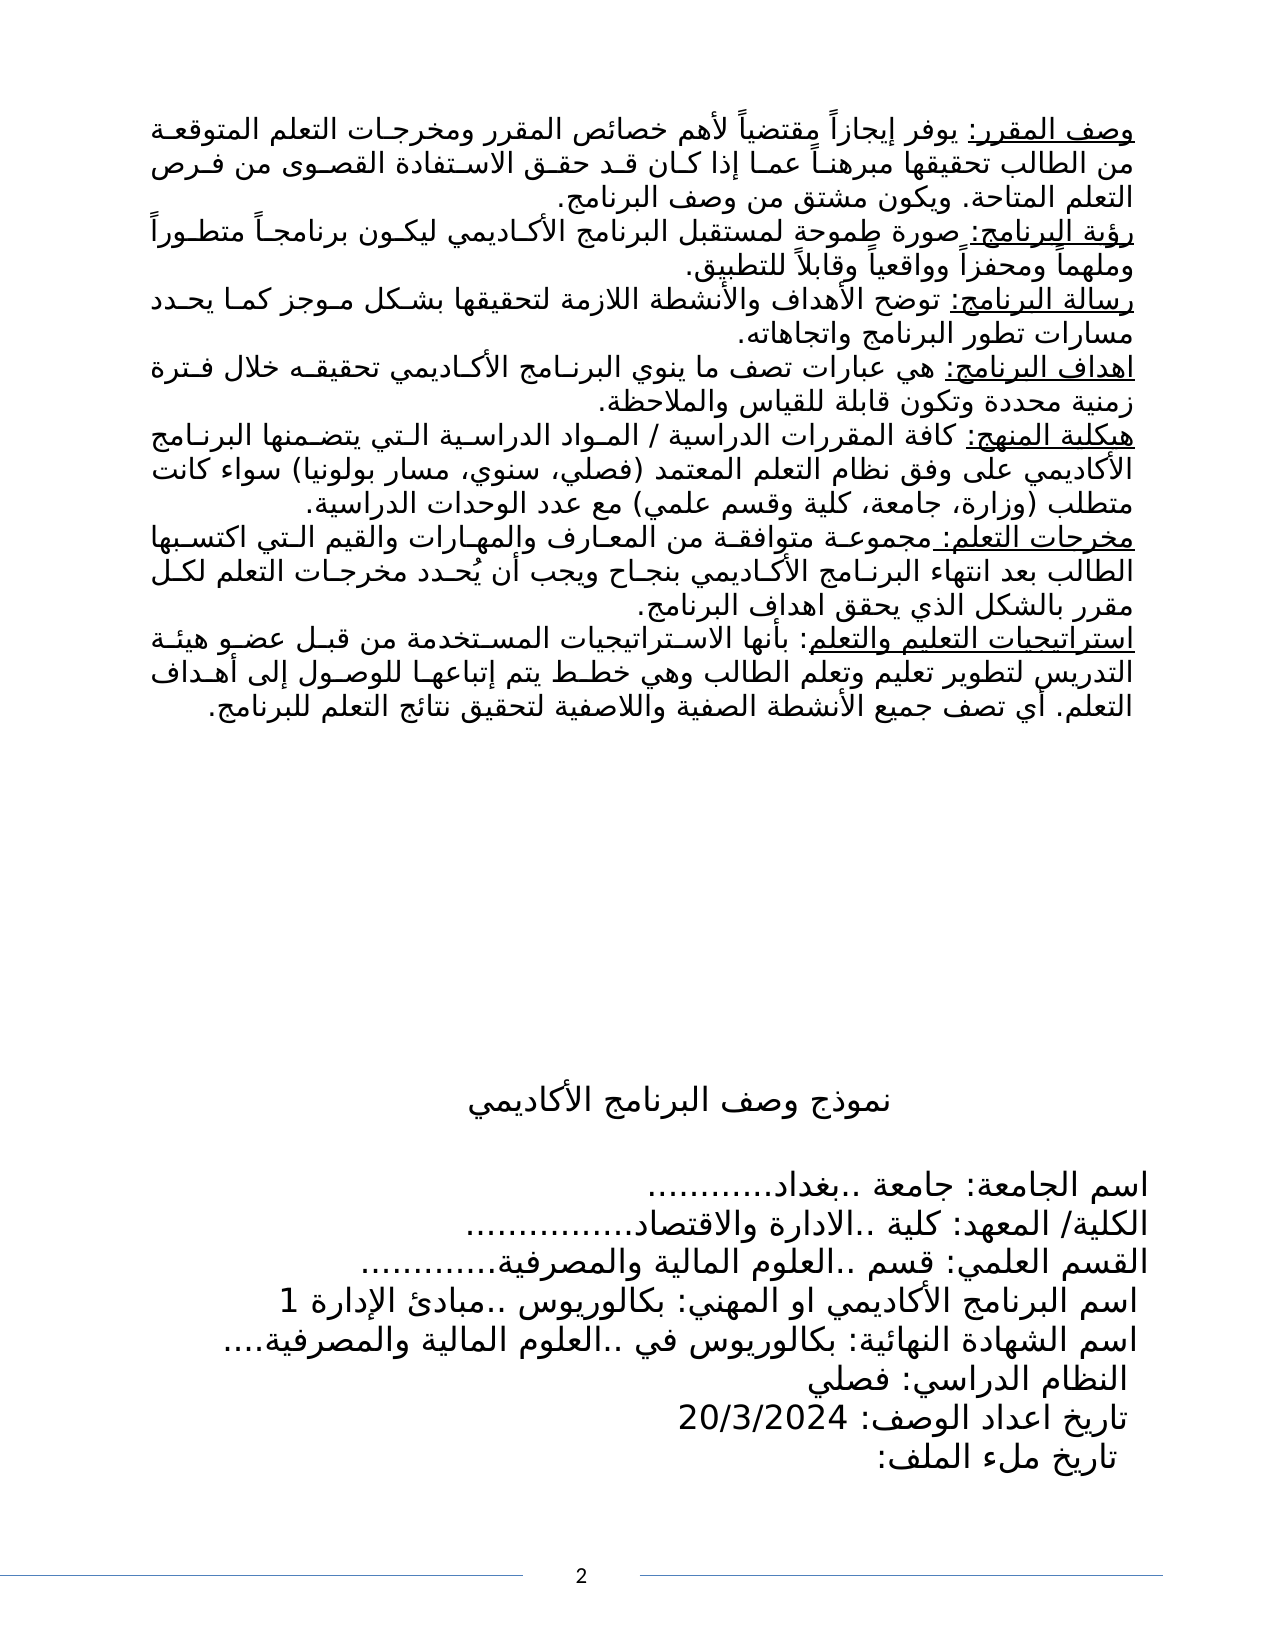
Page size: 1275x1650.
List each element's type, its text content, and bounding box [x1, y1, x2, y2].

text استراتيجيات التعليم والتعلم: بأنها الاستراتيجيات المستخدمة من قبل عضو هيئة التدريس لتطوير تعليم وتعلم الطالب وهي خطط يتم إتباعها للوصول إلى أهداف التعلم. أي تصف جميع الأنشطة الصفية واللاصفية لتحقيق نتائج التعلم للبرنامج. [150, 622, 1134, 724]
text رؤية البرنامج: صورة طموحة لمستقبل البرنامج الأكاديمي ليكون برنامجاً متطوراً وملهماً ومحفزاً وواقعياً وقابلاً للتطبيق. [150, 214, 1134, 282]
text مخرجات التعلم: مجموعة متوافقة من المعارف والمهارات والقيم التي اكتسبها الطالب بعد انتهاء البرنامج الأكاديمي بنجاح ويجب أن يُحدد مخرجات التعلم لكل مقرر بالشكل الذي يحقق اهداف البرنامج. [150, 520, 1134, 622]
text القسم العلمي: قسم ..العلوم المالية والمصرفية............. [150, 1243, 1181, 1282]
text النظام الدراسي: فصلي [150, 1359, 1181, 1398]
text اسم الشهادة النهائية: بكالوريوس في ..العلوم المالية والمصرفية.... [150, 1321, 1181, 1359]
text اسم البرنامج الأكاديمي او المهني: بكالوريوس ..مبادئ الإدارة 1 [150, 1282, 1181, 1321]
text هيكلية المنهج: كافة المقررات الدراسية / المواد الدراسية التي يتضمنها البرنامج الأكاديمي على وفق نظام التعلم المعتمد (فصلي، سنوي، مسار بولونيا) سواء كانت متطلب (وزارة، جامعة، كلية وقسم علمي) مع عدد الوحدات الدراسية. [150, 418, 1134, 520]
text نموذج وصف البرنامج الأكاديمي [150, 1081, 1209, 1120]
text اسم الجامعة: جامعة ..بغداد............ [150, 1165, 1181, 1204]
text الكلية/ المعهد: كلية ..الادارة والاقتصاد................ [150, 1204, 1181, 1243]
text رسالة البرنامج: توضح الأهداف والأنشطة اللازمة لتحقيقها بشكل موجز كما يحدد مسارات تطور البرنامج واتجاهاته. [150, 282, 1134, 350]
text وصف المقرر: يوفر إيجازاً مقتضياً لأهم خصائص المقرر ومخرجات التعلم المتوقعة من الطالب تحقيقها مبرهناً عما إذا كان قد حقق الاستفادة القصوى من فرص التعلم المتاحة. ويكون مشتق من وصف البرنامج. [150, 112, 1134, 214]
text تاريخ اعداد الوصف: 20/3/2024 [150, 1398, 1181, 1437]
text اهداف البرنامج: هي عبارات تصف ما ينوي البرنامج الأكاديمي تحقيقه خلال فترة زمنية محددة وتكون قابلة للقياس والملاحظة. [150, 350, 1134, 418]
text تاريخ ملء الملف: [150, 1437, 1181, 1476]
